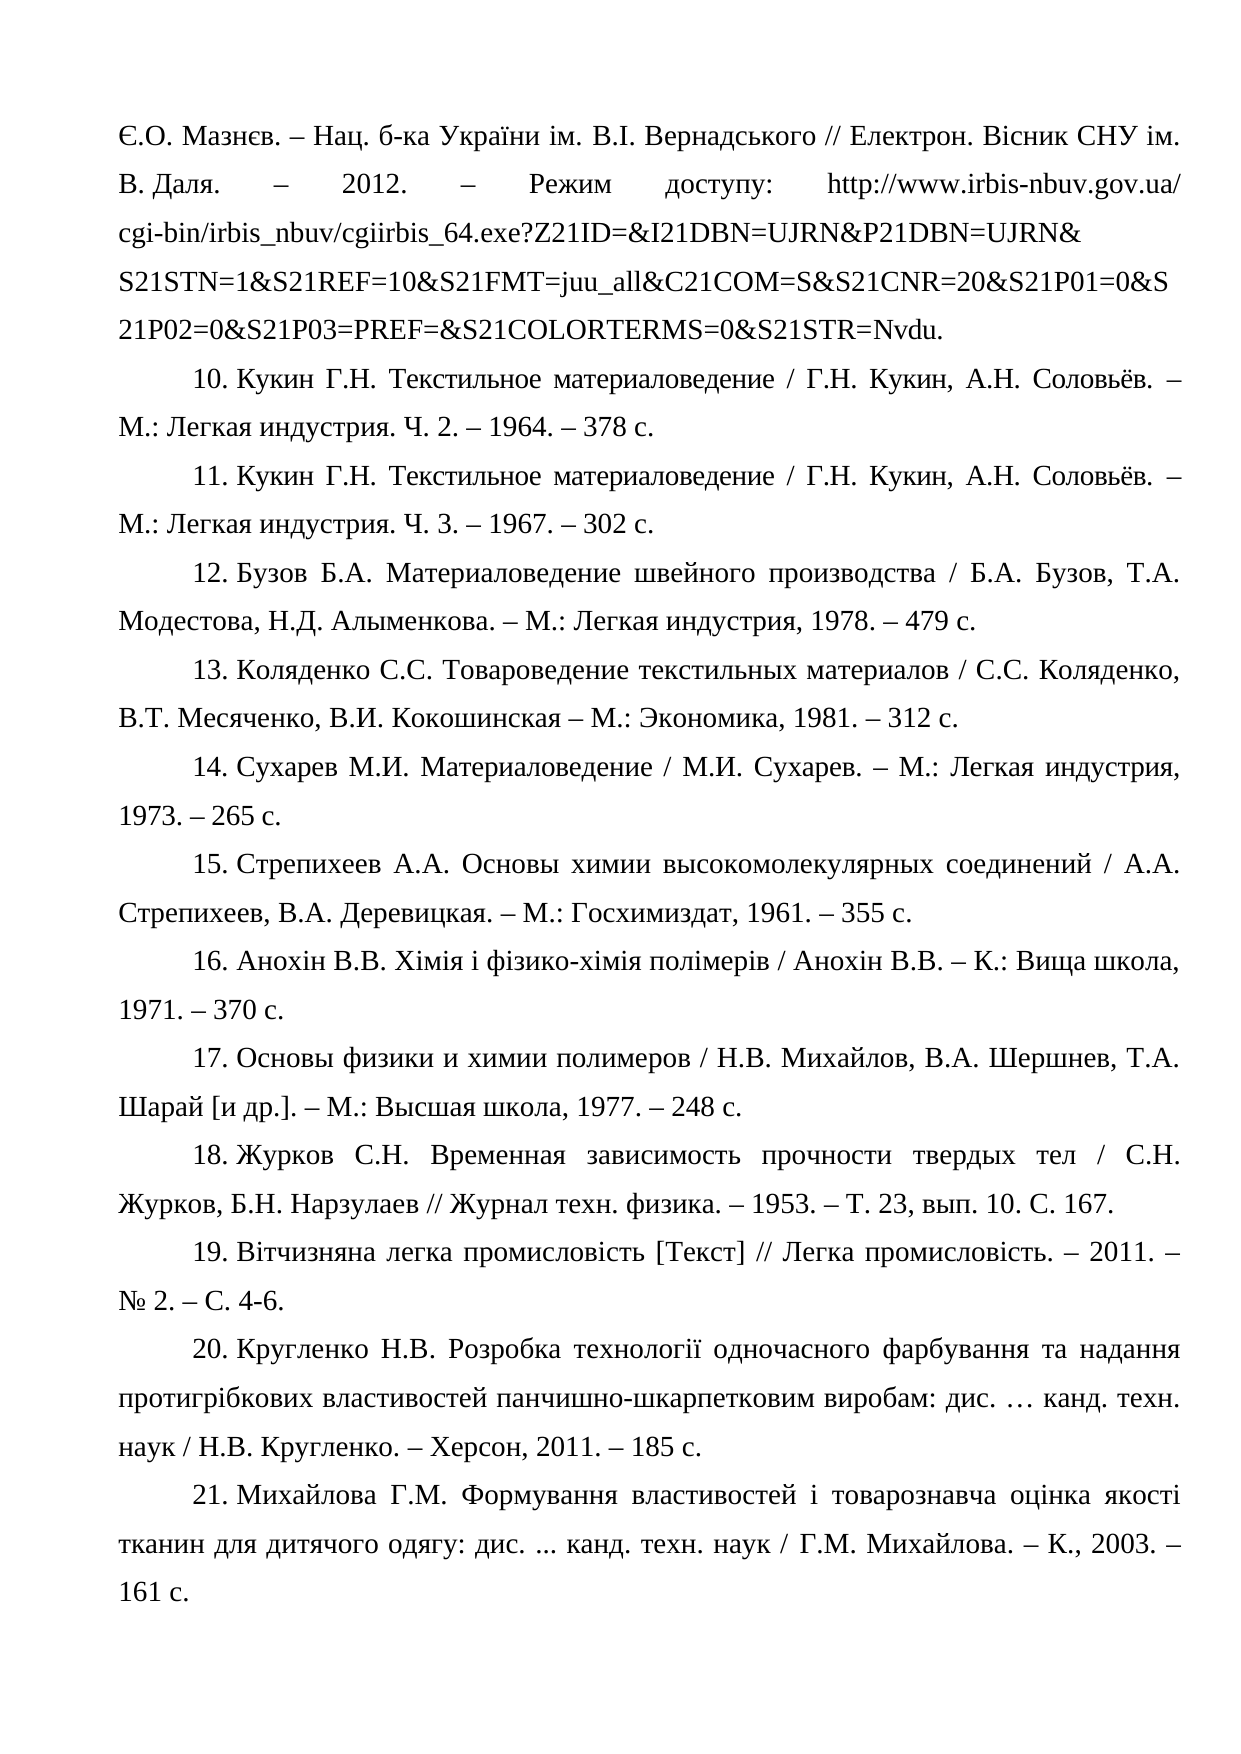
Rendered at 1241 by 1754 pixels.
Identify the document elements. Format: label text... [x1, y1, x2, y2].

list Стрепихеев А.А. Основы химии высокомолекулярных соединений / А.А. Стрепихеев, В.А. Деревицкая. – М.: Госхимиздат, 1961. – 355 с. [118, 846, 1181, 928]
list Кругленко Н.В. Розробка технології одночасного фарбування та надання протигрібкових властивостей панчишно-шкарпетковим виробам: дис. … канд. техн. наук / Н.В. Кругленко. – Херсон, 2011. – 185 с. [118, 1332, 1181, 1462]
list Анохін В.В. Хімія і фізико-хімія полімерів / Анохін В.В. – К.: Вища школа, 1971. – 370 с. [118, 943, 1181, 1025]
list Вітчизняна легка промисловість [Текст] // Легка промисловість. – 2011. – № 2. – С. 4-6. [118, 1234, 1181, 1317]
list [118, 118, 1181, 346]
list Михайлова Г.М. Формування властивостей і товарознавча оцінка якості тканин для дитячого одягу: дис. ... канд. техн. наук / Г.М. Михайлова. – К., 2003. – 161 с. [118, 1477, 1181, 1608]
list Кукин Г.Н. Текстильное материаловедение / Г.Н. Кукин, А.Н. Соловьёв. – М.: Легкая индустрия. Ч. 3. – 1967. – 302 с. [118, 458, 1181, 540]
list Сухарев М.И. Материаловедение / М.И. Сухарев. – М.: Легкая индустрия, 1973. – 265 с. [118, 749, 1181, 831]
list Журков С.Н. Временная зависимость прочности твердых тел / С.Н. Журков, Б.Н. Нарзулаев // Журнал техн. физика. – 1953. – Т. 23, вып. 10. С. 167. [118, 1137, 1181, 1219]
list Основы физики и химии полимеров / Н.В. Михайлов, В.А. Шершнев, Т.А. Шарай [и др.]. – М.: Высшая школа, 1977. – 248 с. [118, 1040, 1181, 1122]
list Коляденко С.С. Товароведение текстильных материалов / С.С. Коляденко, В.Т. Месяченко, В.И. Кокошинская – М.: Экономика, 1981. – 312 с. [118, 652, 1181, 734]
list Кукин Г.Н. Текстильное материаловедение / Г.Н. Кукин, А.Н. Соловьёв. – М.: Легкая индустрия. Ч. 2. – 1964. – 378 с. [118, 361, 1181, 443]
list Бузов Б.А. Материаловедение швейного производства / Б.А. Бузов, Т.А. Модестова, Н.Д. Алыменкова. – М.: Легкая индустрия, 1978. – 479 с. [118, 555, 1181, 637]
